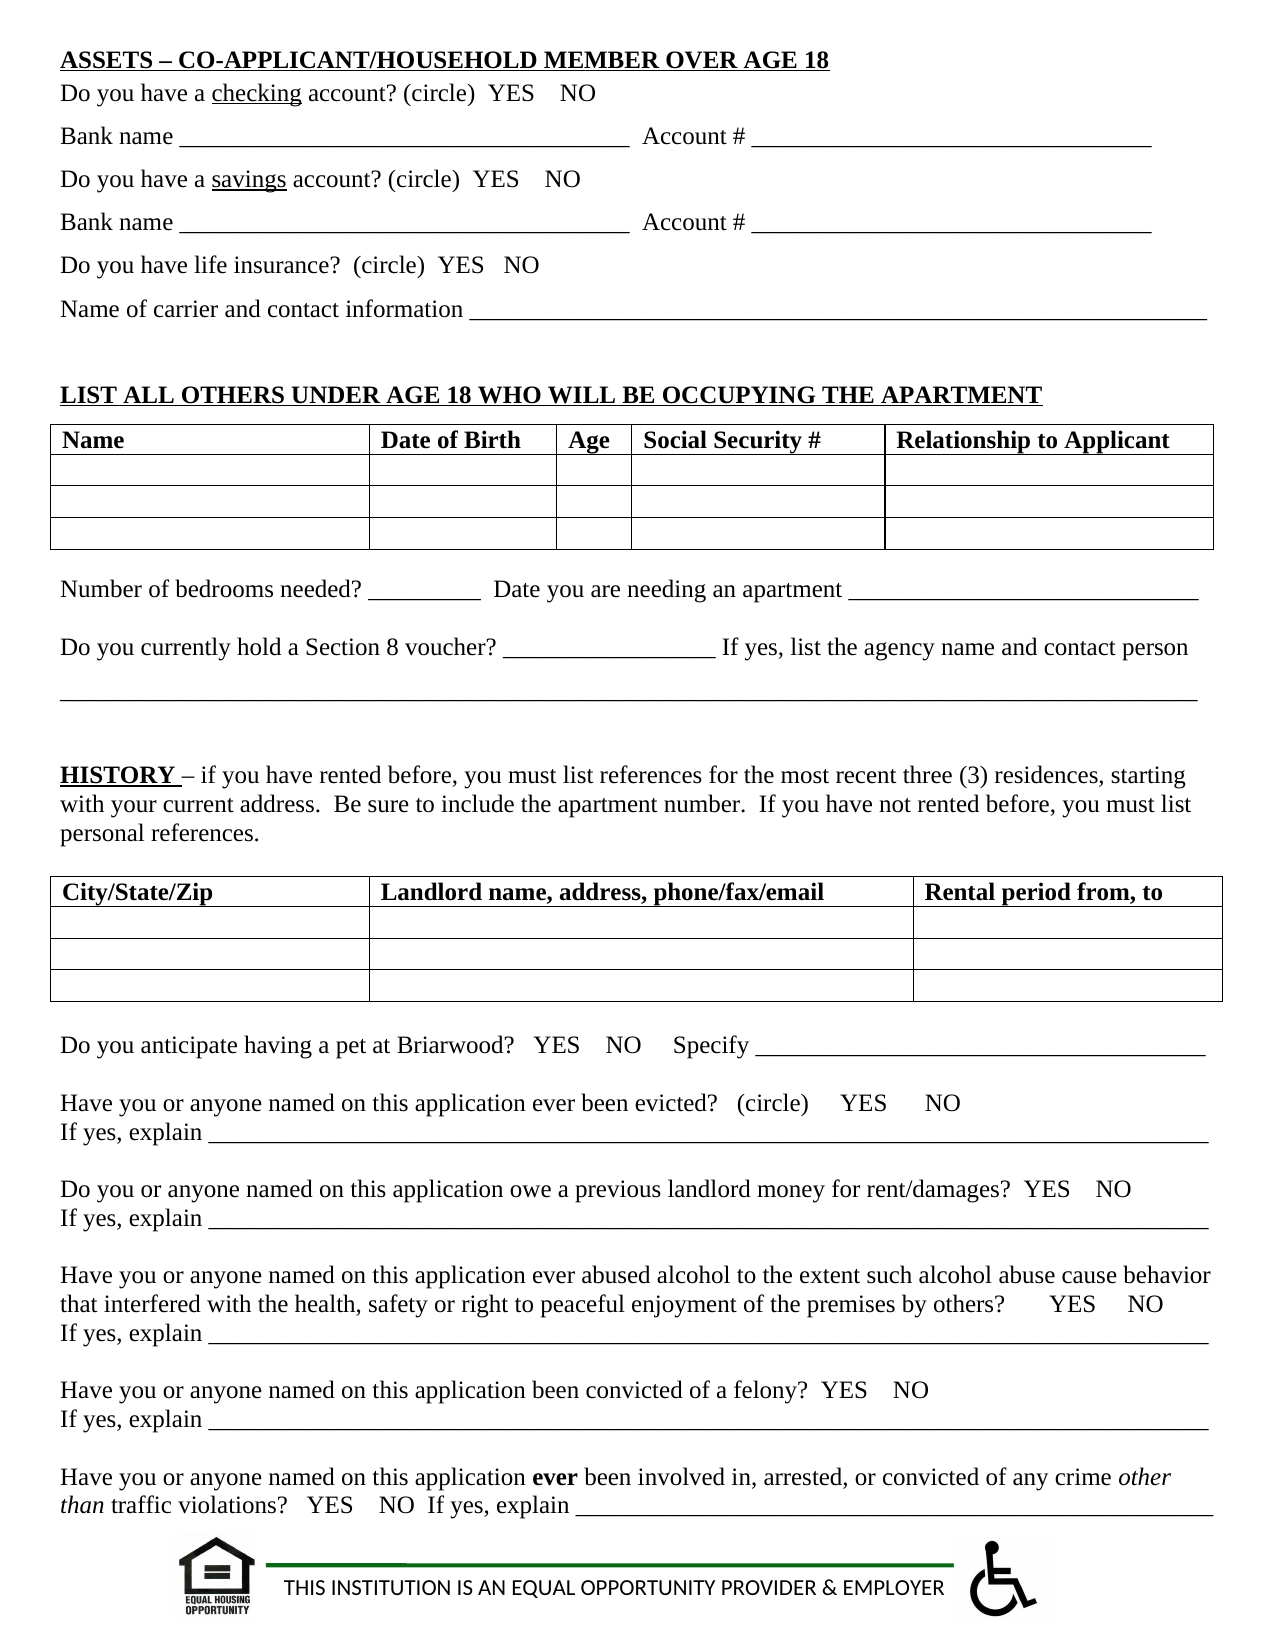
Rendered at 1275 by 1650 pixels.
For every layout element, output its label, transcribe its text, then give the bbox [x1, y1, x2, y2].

text Do you have a checking account? (circle) YES NO [60, 78, 1215, 107]
picture [953, 1537, 1054, 1620]
table_cell [557, 455, 631, 485]
text Do you currently hold a Section 8 voucher? _________________ If yes, list the agency name and contact person ___________________________________________________________________________________________ [60, 632, 1215, 704]
table_cell [886, 455, 1213, 485]
table_cell [370, 518, 556, 548]
table_cell [557, 518, 631, 548]
table_cell [886, 486, 1213, 517]
table_header Rental period from, to [914, 877, 1222, 906]
text HISTORY – if you have rented before, you must list references for the most recent three (3) residences, starting with your current address. Be sure to include the apartment number. If you have not rented before, you must list personal references. [60, 760, 1215, 847]
text Name of carrier and contact information ___________________________________________________________ [60, 294, 1215, 322]
table_cell [632, 518, 884, 548]
text Bank name ____________________________________ Account # ________________________________ [60, 207, 1215, 236]
picture [172, 1532, 257, 1620]
text Do you or anyone named on this application owe a previous landlord money for rent/damages? YES NO [60, 1174, 1215, 1203]
text Bank name ____________________________________ Account # ________________________________ [60, 121, 1215, 150]
table_cell [914, 970, 1222, 1001]
table_cell [51, 907, 369, 937]
text If yes, explain ________________________________________________________________________________ [60, 1404, 1215, 1433]
table_cell [914, 907, 1222, 937]
table_cell [370, 970, 913, 1001]
table_header Relationship to Applicant [886, 425, 1213, 454]
text Do you have life insurance? (circle) YES NO [60, 251, 1215, 279]
table_cell [370, 455, 556, 485]
table_cell [51, 486, 369, 517]
table_header Landlord name, address, phone/fax/email [370, 877, 913, 906]
text Do you anticipate having a pet at Briarwood? YES NO Specify ____________________________________ [60, 1030, 1215, 1059]
text Have you or anyone named on this application ever abused alcohol to the extent such alcohol abuse cause behavior that interfered with the health, safety or right to peaceful enjoyment of the premises by others? YES NO If yes, explain ________________________________________________________________________________ [60, 1260, 1215, 1347]
table_cell [557, 486, 631, 517]
table_cell [370, 907, 913, 937]
text ASSETS – CO-APPLICANT/HOUSEHOLD MEMBER OVER AGE 18 [60, 45, 1215, 74]
table_cell [51, 970, 369, 1001]
table_cell [632, 455, 884, 485]
table_cell [632, 486, 884, 517]
text Do you have a savings account? (circle) YES NO [60, 164, 1215, 193]
text LIST ALL OTHERS UNDER AGE 18 WHO WILL BE OCCUPYING THE APARTMENT [60, 380, 1215, 409]
table_header Age [557, 425, 631, 454]
table_cell [51, 455, 369, 485]
table_header Date of Birth [370, 425, 556, 454]
text Number of bedrooms needed? _________ Date you are needing an apartment ____________________________ [60, 574, 1215, 603]
text Have you or anyone named on this application ever been involved in, arrested, or convicted of any crime other than traffic violations? YES NO If yes, explain ___________________________________________________ [60, 1462, 1215, 1519]
table_cell [370, 486, 556, 517]
table_cell [51, 518, 369, 548]
table_cell [370, 939, 913, 969]
table_cell [914, 939, 1222, 969]
text Have you or anyone named on this application been convicted of a felony? YES NO [60, 1375, 1215, 1404]
text If yes, explain ________________________________________________________________________________ [60, 1203, 1215, 1232]
table_header City/State/Zip [51, 877, 369, 906]
text Have you or anyone named on this application ever been evicted? (circle) YES NO [60, 1088, 1215, 1117]
text If yes, explain ________________________________________________________________________________ [60, 1117, 1215, 1145]
table_header Name [51, 425, 369, 454]
table_header Social Security # [632, 425, 884, 454]
table_cell [886, 518, 1213, 548]
table_cell [51, 939, 369, 969]
